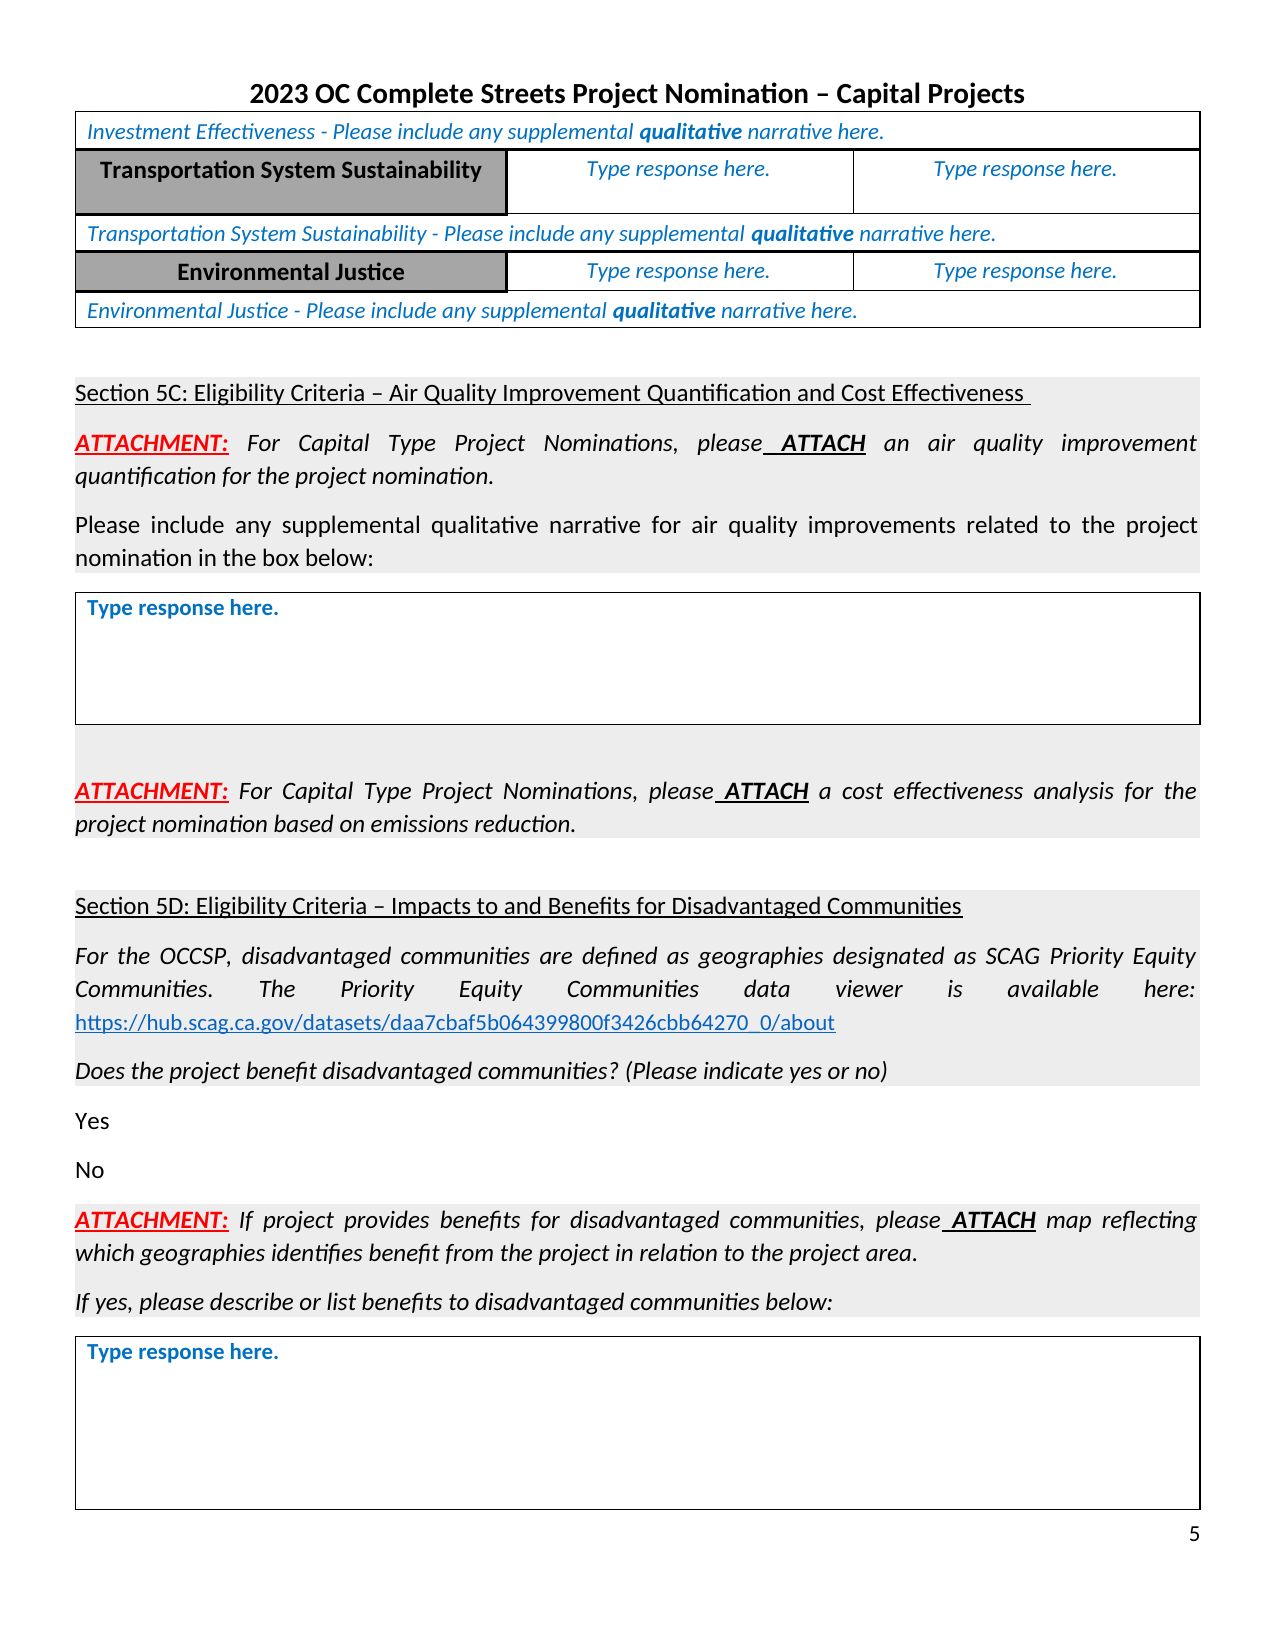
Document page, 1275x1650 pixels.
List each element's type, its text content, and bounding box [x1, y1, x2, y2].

text If yes, please describe or list benefits to disadvantaged communities below: [75, 1286, 1200, 1317]
table_header Type response here. [76, 593, 1199, 724]
table_cell Environmental Justice - Please include any supplemental qualitative narrative here. [76, 291, 1199, 327]
table_cell Type response here. [854, 253, 1199, 290]
text Section 5C: Eligibility Criteria – Air Quality Improvement Quantification and Cost Effectiveness [75, 377, 1200, 408]
text Please include any supplemental qualitative narrative for air quality improvements related to the project nomination in the box below: [75, 509, 1200, 573]
table_cell Type response here. [854, 151, 1199, 213]
table_header Type response here. [76, 1337, 1199, 1508]
text Yes [75, 1105, 1200, 1135]
text ATTACHMENT: For Capital Type Project Nominations, please ATTACH an air quality improvement quantification for the project nomination. [75, 427, 1200, 491]
text ATTACHMENT: If project provides benefits for disadvantaged communities, please ATTACH map reflecting which geographies identifies benefit from the project in relation to the project area. [75, 1204, 1200, 1267]
table_cell Type response here. [508, 253, 853, 290]
text ATTACHMENT: For Capital Type Project Nominations, please ATTACH a cost effectiveness analysis for the project nomination based on emissions reduction. [75, 775, 1200, 838]
table_cell Transportation System Sustainability - Please include any supplemental qualitative narrative here. [76, 214, 1199, 250]
table_cell Investment Effectiveness - Please include any supplemental qualitative narrative here. [76, 112, 1199, 148]
text For the OCCSP, disadvantaged communities are defined as geographies designated as SCAG Priority Equity Communities. The Priority Equity Communities data viewer is available here: https://hub.scag.ca.gov/datasets/daa7cbaf5b064399800f3426cbb64270_0/about [75, 940, 1200, 1036]
table_cell Environmental Justice [76, 253, 505, 290]
text Section 5D: Eligibility Criteria – Impacts to and Benefits for Disadvantaged Communities [75, 890, 1200, 921]
text No [75, 1154, 1200, 1185]
table_cell Transportation System Sustainability [76, 151, 505, 213]
text Does the project benefit disadvantaged communities? (Please indicate yes or no) [75, 1055, 1200, 1086]
table_cell Type response here. [508, 151, 853, 213]
